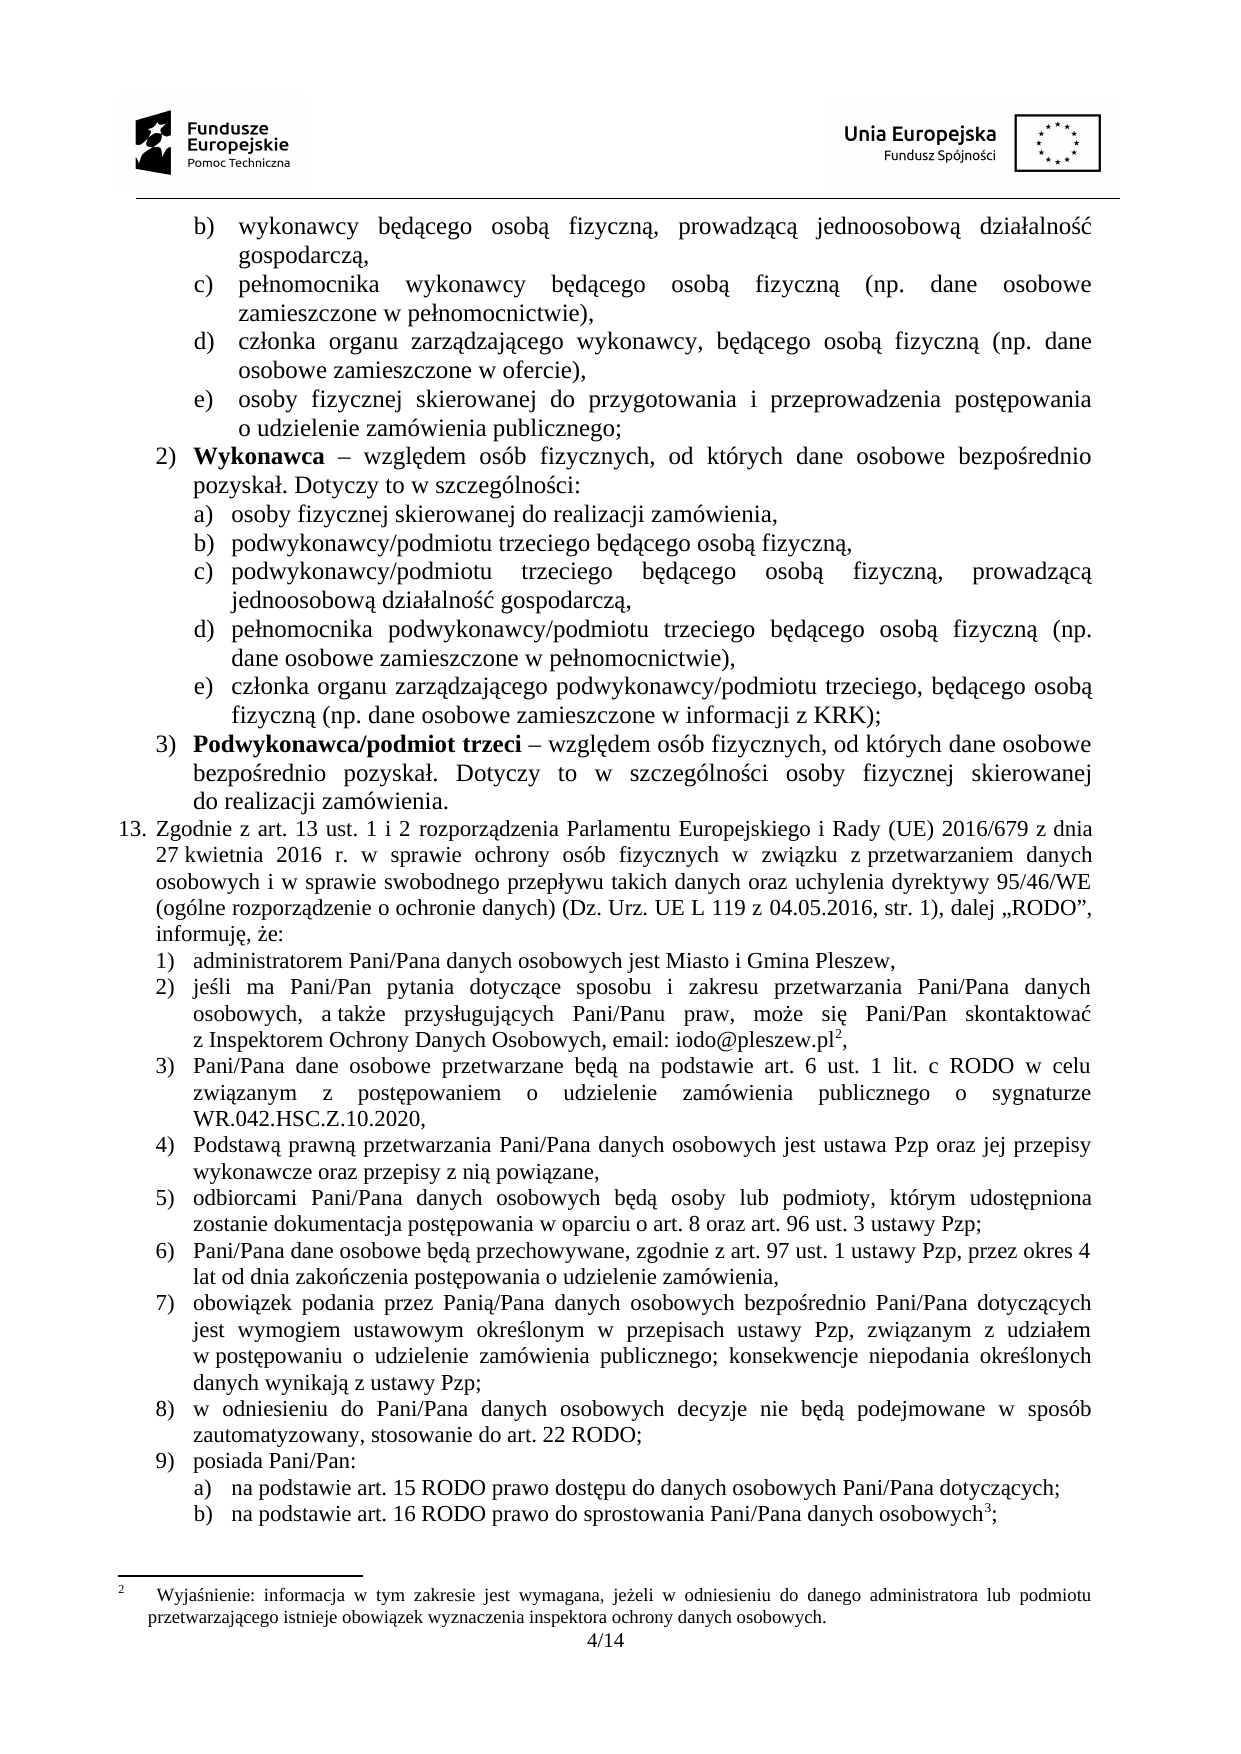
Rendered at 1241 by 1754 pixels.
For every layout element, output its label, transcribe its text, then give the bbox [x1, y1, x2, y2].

list jeśli ma Pani/Pan pytania dotyczące sposobu i zakresu przetwarzania Pani/Pana danych osobowych, a także przysługujących Pani/Panu praw, może się Pani/Pan skontaktować z Inspektorem Ochrony Danych Osobowych, email: iodo@pleszew.pl, [155, 973, 1092, 1052]
list członka organu zarządzającego wykonawcy, będącego osobą fizyczną (np. dane osobowe zamieszczone w ofercie), [194, 326, 1092, 384]
list obowiązek podania przez Panią/Pana danych osobowych bezpośrednio Pani/Pana dotyczących jest wymogiem ustawowym określonym w przepisach ustawy Pzp, związanym z udziałem w postępowaniu o udzielenie zamówienia publicznego; konsekwencje niepodania określonych danych wynikają z ustawy Pzp; [155, 1289, 1092, 1395]
list na podstawie art. 16 RODO prawo do sprostowania Pani/Pana danych osobowych; [194, 1500, 1092, 1527]
list Podwykonawca/podmiot trzeci – względem osób fizycznych, od których dane osobowe bezpośrednio pozyskał. Dotyczy to w szczególności osoby fizycznej skierowanej do realizacji zamówienia. [155, 729, 1092, 815]
list Pani/Pana dane osobowe przetwarzane będą na podstawie art. 6 ust. 1 lit. c RODO w celu związanym z postępowaniem o udzielenie zamówienia publicznego o sygnaturze WR.042.HSC.Z.10.2020, [155, 1052, 1092, 1131]
list pełnomocnika wykonawcy będącego osobą fizyczną (np. dane osobowe zamieszczone w pełnomocnictwie), [194, 269, 1092, 326]
list Zgodnie z art. 13 ust. 1 i 2 rozporządzenia Parlamentu Europejskiego i Rady (UE) 2016/679 z dnia 27 kwietnia 2016 r. w sprawie ochrony osób fizycznych w związku z przetwarzaniem danych osobowych i w sprawie swobodnego przepływu takich danych oraz uchylenia dyrektywy 95/46/WE (ogólne rozporządzenie o ochronie danych) (Dz. Urz. UE L 119 z 04.05.2016, str. 1), dalej „RODO”, informuję, że: [118, 815, 1092, 947]
list pełnomocnika podwykonawcy/podmiotu trzeciego będącego osobą fizyczną (np. dane osobowe zamieszczone w pełnomocnictwie), [194, 614, 1092, 671]
picture [826, 95, 1120, 191]
list Podstawą prawną przetwarzania Pani/Pana danych osobowych jest ustawa Pzp oraz jej przepisy wykonawcze oraz przepisy z nią powiązane, [155, 1131, 1092, 1184]
list posiada Pani/Pan: [155, 1448, 1092, 1474]
list podwykonawcy/podmiotu trzeciego będącego osobą fizyczną, prowadzącą jednoosobową działalność gospodarczą, [194, 556, 1092, 614]
list w odniesieniu do Pani/Pana danych osobowych decyzje nie będą podejmowane w sposób zautomatyzowany, stosowanie do art. 22 RODO; [155, 1395, 1092, 1448]
list członka organu zarządzającego podwykonawcy/podmiotu trzeciego, będącego osobą fizyczną (np. dane osobowe zamieszczone w informacji z KRK); [194, 671, 1092, 729]
list osoby fizycznej skierowanej do realizacji zamówienia, [194, 499, 1092, 528]
list Wykonawca – względem osób fizycznych, od których dane osobowe bezpośrednio pozyskał. Dotyczy to w szczególności: [155, 441, 1092, 499]
list wykonawcy będącego osobą fizyczną, prowadzącą jednoosobową działalność gospodarczą, [194, 211, 1092, 269]
list Pani/Pana dane osobowe będą przechowywane, zgodnie z art. 97 ust. 1 ustawy Pzp, przez okres 4 lat od dnia zakończenia postępowania o udzielenie zamówienia, [155, 1237, 1092, 1289]
list osoby fizycznej skierowanej do przygotowania i przeprowadzenia postępowania o udzielenie zamówienia publicznego; [194, 384, 1092, 441]
list odbiorcami Pani/Pana danych osobowych będą osoby lub podmioty, którym udostępniona zostanie dokumentacja postępowania w oparciu o art. 8 oraz art. 96 ust. 3 ustawy Pzp; [155, 1184, 1092, 1237]
list administratorem Pani/Pana danych osobowych jest Miasto i Gmina Pleszew, [155, 947, 1092, 973]
list podwykonawcy/podmiotu trzeciego będącego osobą fizyczną, [194, 528, 1092, 556]
list na podstawie art. 15 RODO prawo dostępu do danych osobowych Pani/Pana dotyczących; [194, 1474, 1092, 1500]
picture [118, 94, 307, 191]
